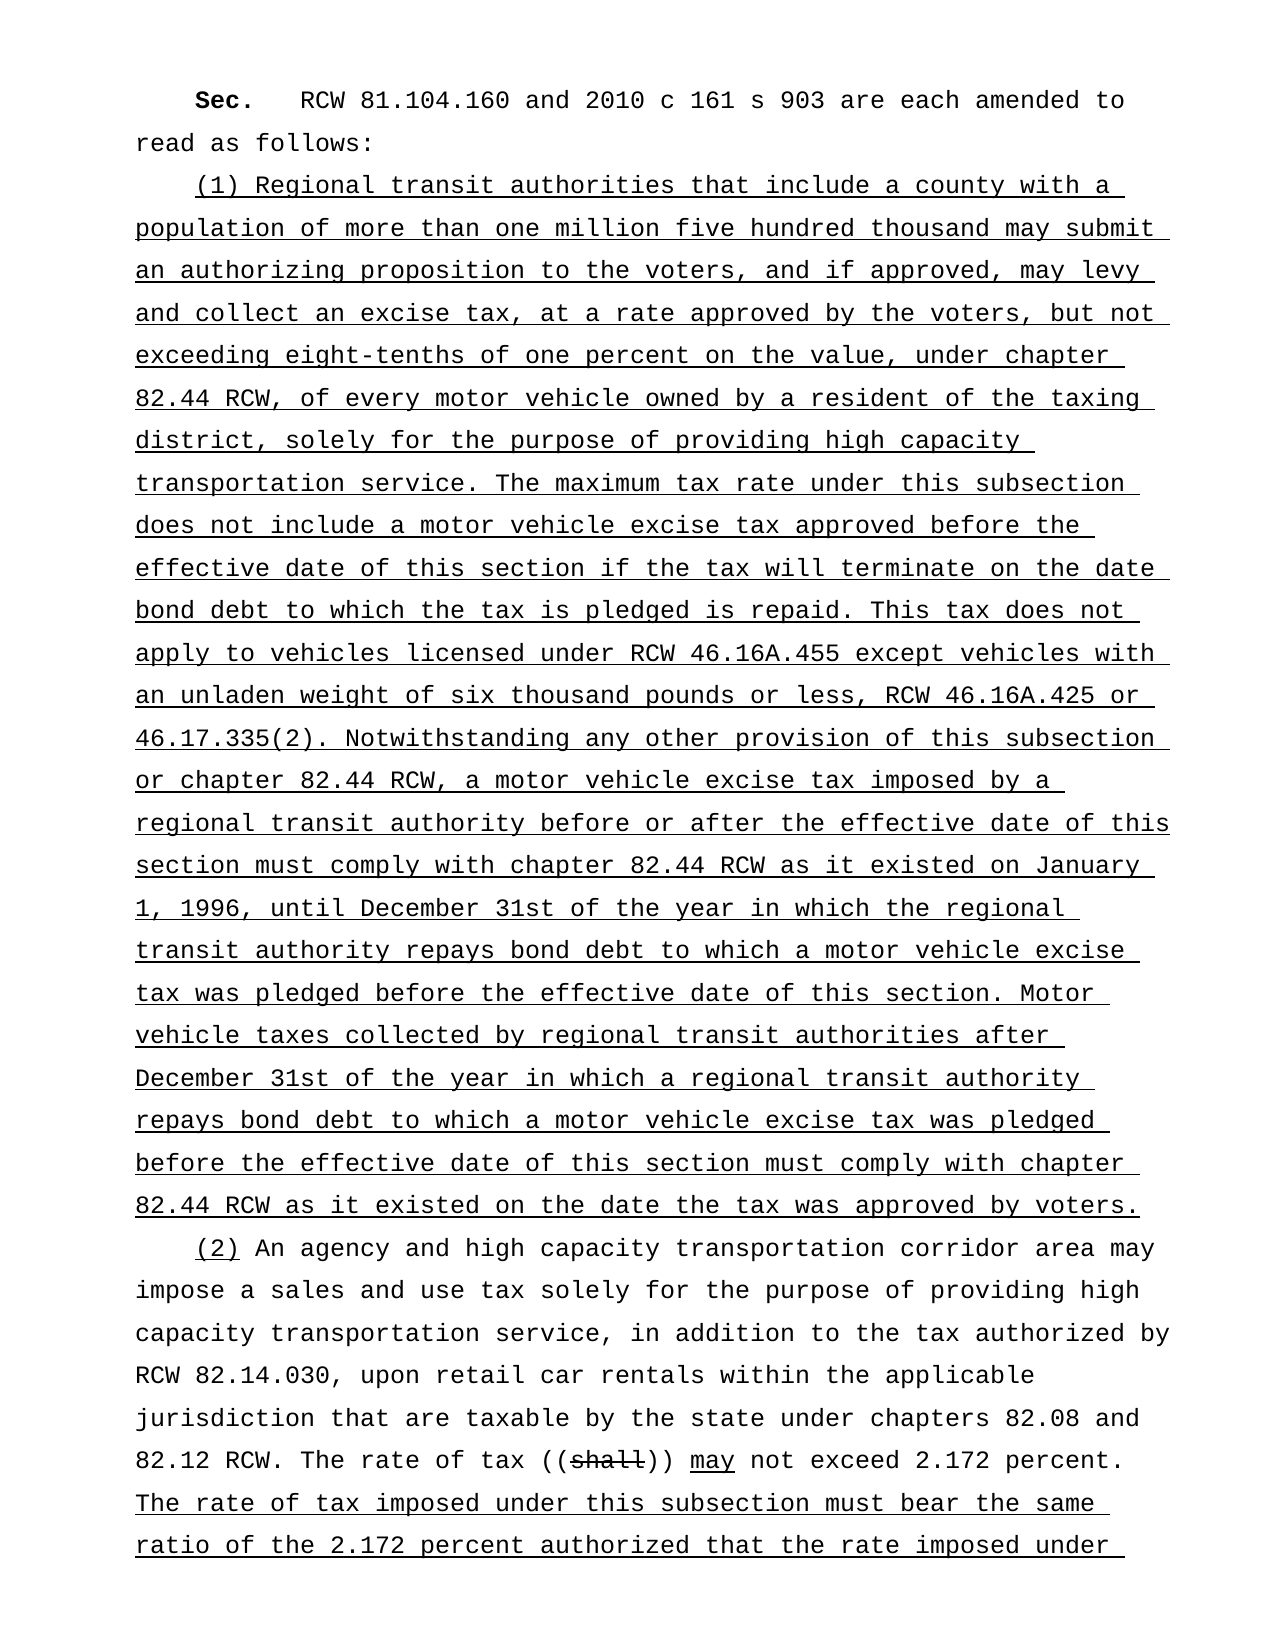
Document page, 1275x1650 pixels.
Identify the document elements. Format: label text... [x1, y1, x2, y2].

text (1) Regional transit authorities that include a county with a population of more than one million five hundred thousand may submit an authorizing proposition to the voters, and if approved, may levy and collect an excise tax, at a rate approved by the voters, but not exceeding eight-tenths of one percent on the value, under chapter 82.44 RCW, of every motor vehicle owned by a resident of the taxing district, solely for the purpose of providing high capacity transportation service. The maximum tax rate under this subsection does not include a motor vehicle excise tax approved before the effective date of this section if the tax will terminate on the date bond debt to which the tax is pledged is repaid. This tax does not apply to vehicles licensed under RCW 46.16A.455 except vehicles with an unladen weight of six thousand pounds or less, RCW 46.16A.425 or 46.17.335(2). Notwithstanding any other provision of this subsection or chapter 82.44 RCW, a motor vehicle excise tax imposed by a regional transit authority before or after the effective date of this section must comply with chapter 82.44 RCW as it existed on January 1, 1996, until December 31st of the year in which the regional transit authority repays bond debt to which a motor vehicle excise tax was pledged before the effective date of this section. Motor vehicle taxes collected by regional transit authorities after December 31st of the year in which a regional transit authority repays bond debt to which a motor vehicle excise tax was pledged before the effective date of this section must comply with chapter 82.44 RCW as it existed on the date the tax was approved by voters. [135, 835, 1170, 1222]
text (1) Regional transit authorities that include a county with a population of more than one million five hundred thousand may submit an authorizing proposition to the voters, and if approved, may levy and collect an excise tax, at a rate approved by the voters, but not exceeding eight-tenths of one percent on the value, under chapter 82.44 RCW, of every motor vehicle owned by a resident of the taxing district, solely for the purpose of providing high capacity transportation service. The maximum tax rate under this subsection does not include a motor vehicle excise tax approved before the effective date of this section if the tax will terminate on the date bond debt to which the tax is pledged is repaid. This tax does not apply to vehicles licensed under RCW 46.16A.455 except vehicles with an unladen weight of six thousand pounds or less, RCW 46.16A.425 or 46.17.335(2). Notwithstanding any other provision of this subsection or chapter 82.44 RCW, a motor vehicle excise tax imposed by a regional transit authority before or after the effective date of this section must comply with chapter 82.44 RCW as it existed on January 1, 1996, until December 31st of the year in which the regional transit authority repays bond debt to which a motor vehicle excise tax was pledged before the effective date of this section. Motor vehicle taxes collected by regional transit authorities after December 31st of the year in which a regional transit authority repays bond debt to which a motor vehicle excise tax was pledged before the effective date of this section must comply with chapter 82.44 RCW as it existed on the date the tax was approved by voters. [135, 325, 1170, 579]
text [135, 1222, 1170, 1562]
text Sec. RCW 81.104.160 and 2010 c 161 s 903 are each amended to read as follows: [135, 75, 1170, 160]
